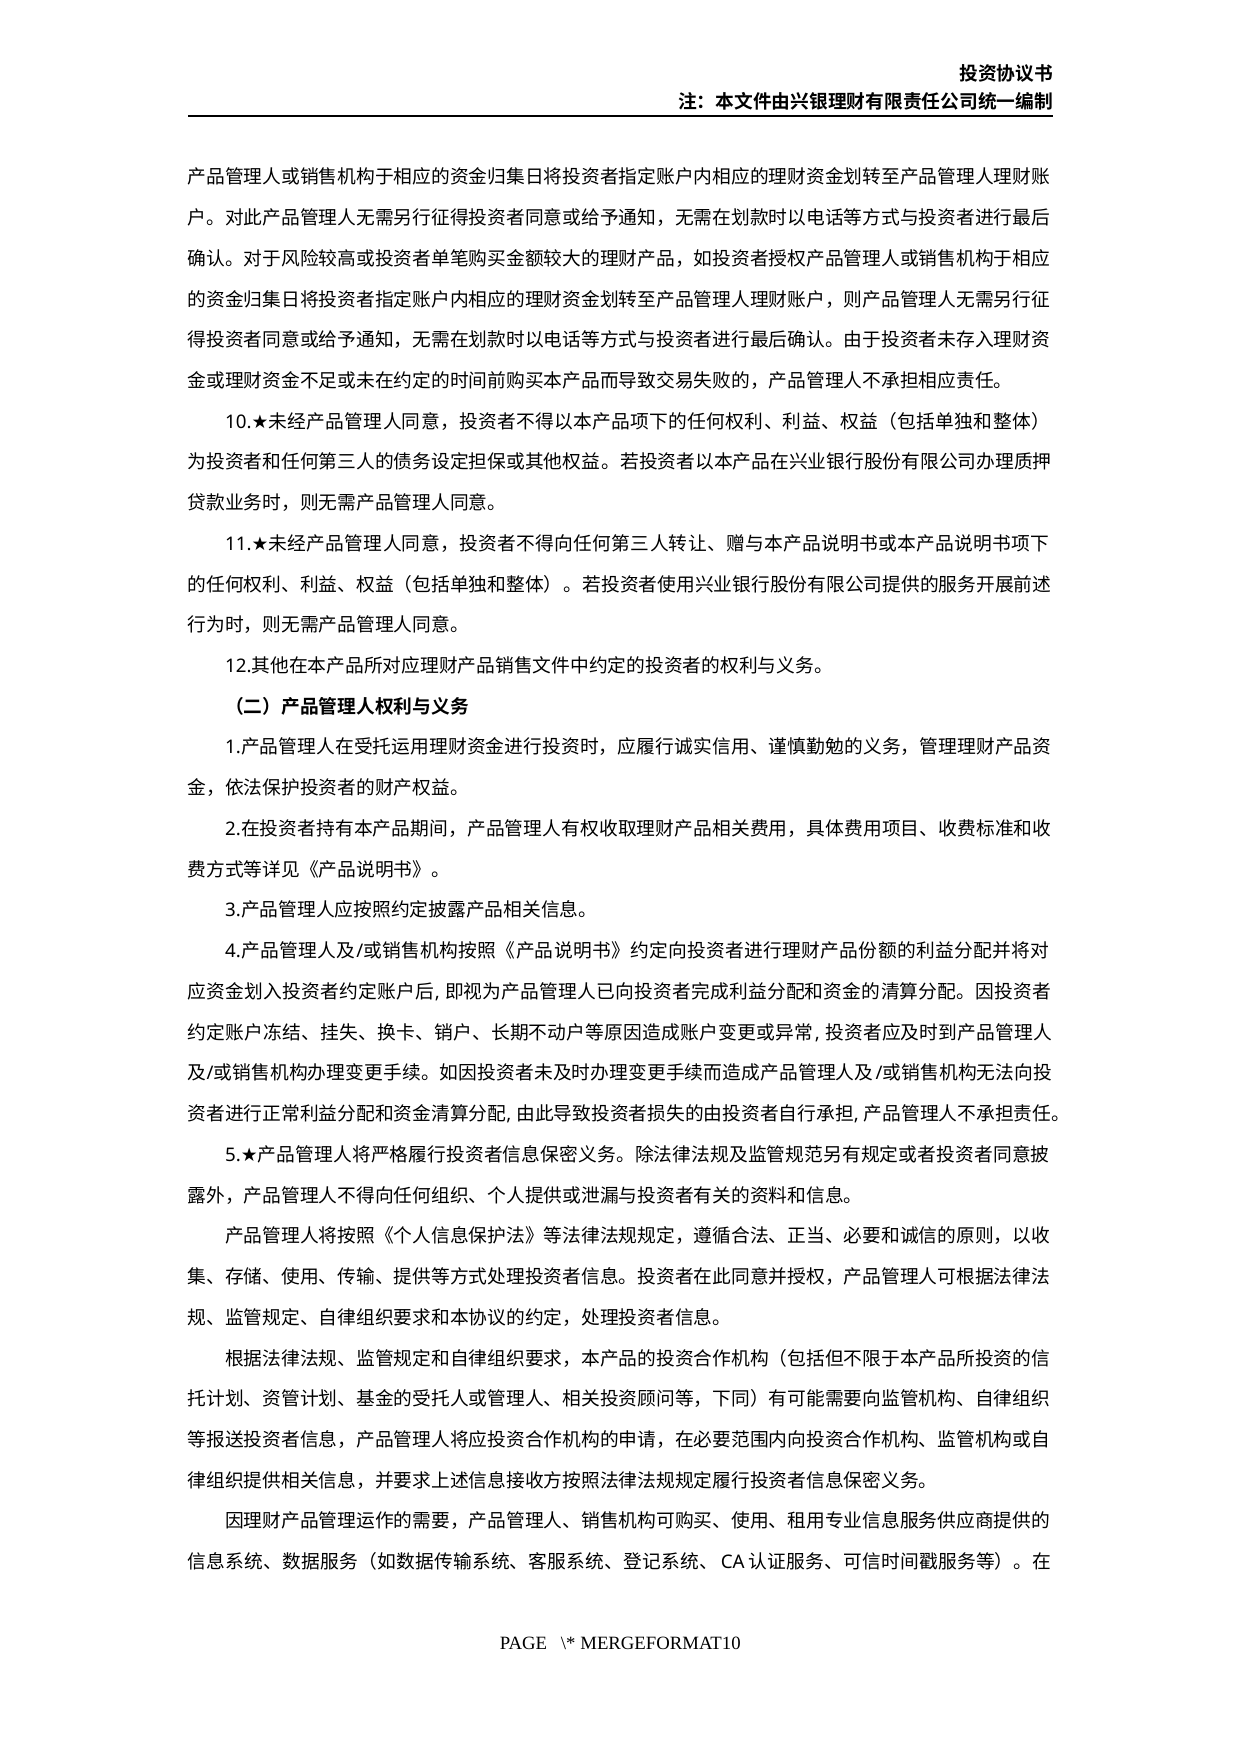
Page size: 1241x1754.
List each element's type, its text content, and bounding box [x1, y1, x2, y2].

text 11.★未经产品管理人同意，投资者不得向任何第三人转让、赠与本产品说明书或本产品说明书项下的任何权利、利益、权益（包括单独和整体）。若投资者使用兴业银行股份有限公司提供的服务开展前述行为时，则无需产品管理人同意。 [187, 528, 1053, 637]
text 产品管理人将按照《个人信息保护法》等法律法规规定，遵循合法、正当、必要和诚信的原则，以收集、存储、使用、传输、提供等方式处理投资者信息。投资者在此同意并授权，产品管理人可根据法律法规、监管规定、自律组织要求和本协议的约定，处理投资者信息。 [187, 1221, 1053, 1329]
text 2.在投资者持有本产品期间，产品管理人有权收取理财产品相关费用，具体费用项目、收费标准和收费方式等详见《产品说明书》。 [187, 814, 1053, 882]
text （二）产品管理人权利与义务 [225, 691, 1053, 719]
text 4.产品管理人及/或销售机构按照《产品说明书》约定向投资者进行理财产品份额的利益分配并将对应资金划入投资者约定账户后, 即视为产品管理人已向投资者完成利益分配和资金的清算分配。因投资者约定账户冻结、挂失、换卡、销户、长期不动户等原因造成账户变更或异常, 投资者应及时到产品管理人及/或销售机构办理变更手续。如因投资者未及时办理变更手续而造成产品管理人及/或销售机构无法向投资者进行正常利益分配和资金清算分配, 由此导致投资者损失的由投资者自行承担, 产品管理人不承担责任。 [187, 936, 1053, 1126]
text 10.★未经产品管理人同意，投资者不得以本产品项下的任何权利、利益、权益（包括单独和整体）为投资者和任何第三人的债务设定担保或其他权益。若投资者以本产品在兴业银行股份有限公司办理质押贷款业务时，则无需产品管理人同意。 [187, 406, 1053, 515]
text 5.★产品管理人将严格履行投资者信息保密义务。除法律法规及监管规范另有规定或者投资者同意披露外，产品管理人不得向任何组织、个人提供或泄漏与投资者有关的资料和信息。 [187, 1139, 1053, 1207]
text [187, 162, 1053, 393]
text 3.产品管理人应按照约定披露产品相关信息。 [187, 895, 1053, 922]
text 1.产品管理人在受托运用理财资金进行投资时，应履行诚实信用、谨慎勤勉的义务，管理理财产品资金，依法保护投资者的财产权益。 [187, 732, 1053, 800]
text 根据法律法规、监管规定和自律组织要求，本产品的投资合作机构（包括但不限于本产品所投资的信托计划、资管计划、基金的受托人或管理人、相关投资顾问等，下同）有可能需要向监管机构、自律组织等报送投资者信息，产品管理人将应投资合作机构的申请，在必要范围内向投资合作机构、监管机构或自律组织提供相关信息，并要求上述信息接收方按照法律法规规定履行投资者信息保密义务。 [187, 1343, 1053, 1492]
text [187, 1506, 1053, 1574]
text 12.其他在本产品所对应理财产品销售文件中约定的投资者的权利与义务。 [187, 651, 1053, 678]
